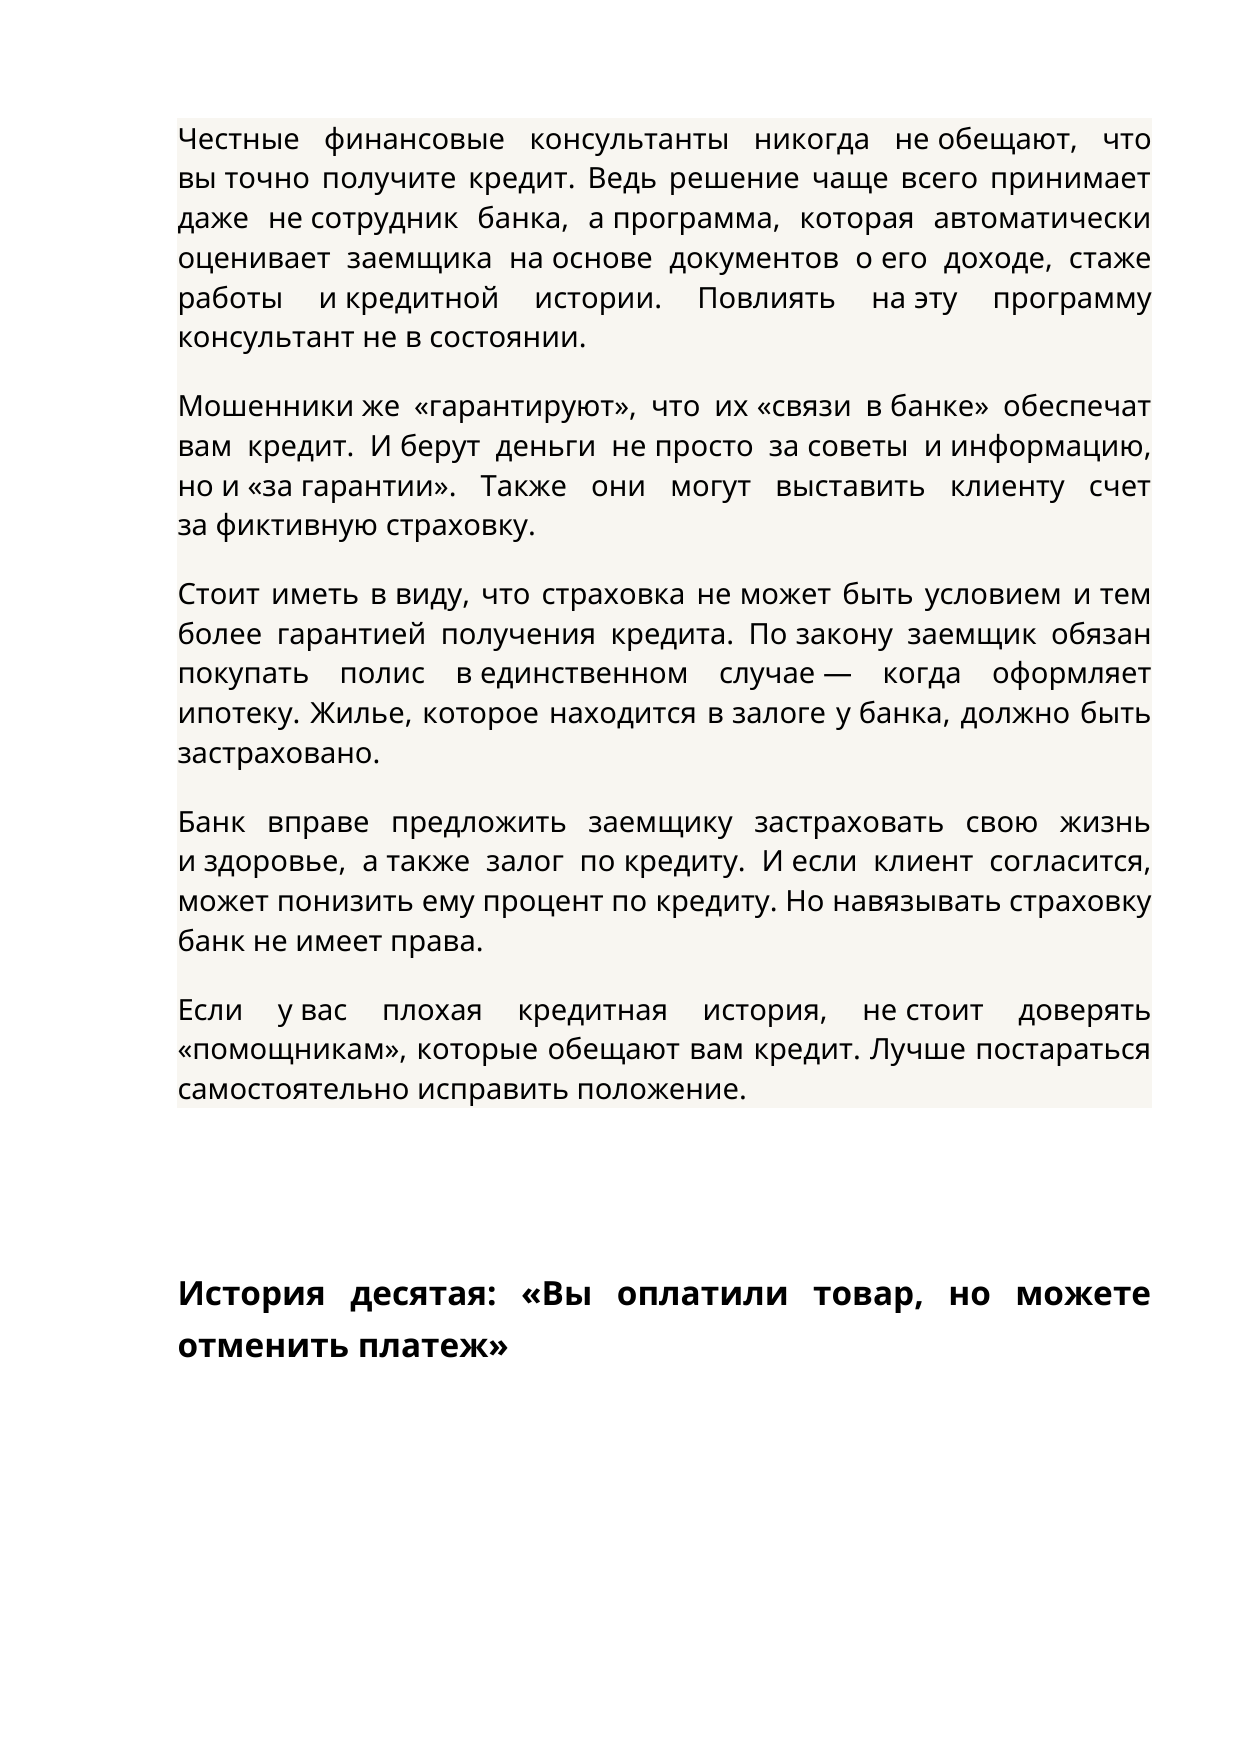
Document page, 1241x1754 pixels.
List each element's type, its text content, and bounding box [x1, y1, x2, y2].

text Банк вправе предложить заемщику застраховать свою жизнь и здоровье, а также залог по кредиту. И если клиент согласится, может понизить ему процент по кредиту. Но навязывать страховку банк не имеет права. [177, 801, 1152, 960]
text Стоит иметь в виду, что страховка не может быть условием и тем более гарантией получения кредита. По закону заемщик обязан покупать полис в единственном случае — когда оформляет ипотеку. Жилье, которое находится в залоге у банка, должно быть застраховано. [177, 573, 1152, 772]
text Честные финансовые консультанты никогда не обещают, что вы точно получите кредит. Ведь решение чаще всего принимает даже не сотрудник банка, а программа, которая автоматически оценивает заемщика на основе документов о его доходе, стаже работы и кредитной истории. Повлиять на эту программу консультант не в состоянии. [177, 118, 1152, 356]
text Если у вас плохая кредитная история, не стоит доверять «помощникам», которые обещают вам кредит. Лучше постараться самостоятельно исправить положение. [177, 989, 1152, 1108]
text Мошенники же «гарантируют», что их «связи в банке» обеспечат вам кредит. И берут деньги не просто за советы и информацию, но и «за гарантии». Также они могут выставить клиенту счет за фиктивную страховку. [177, 385, 1152, 544]
text История десятая: «Вы оплатили товар, но можете отменить платеж» [177, 1270, 1152, 1368]
